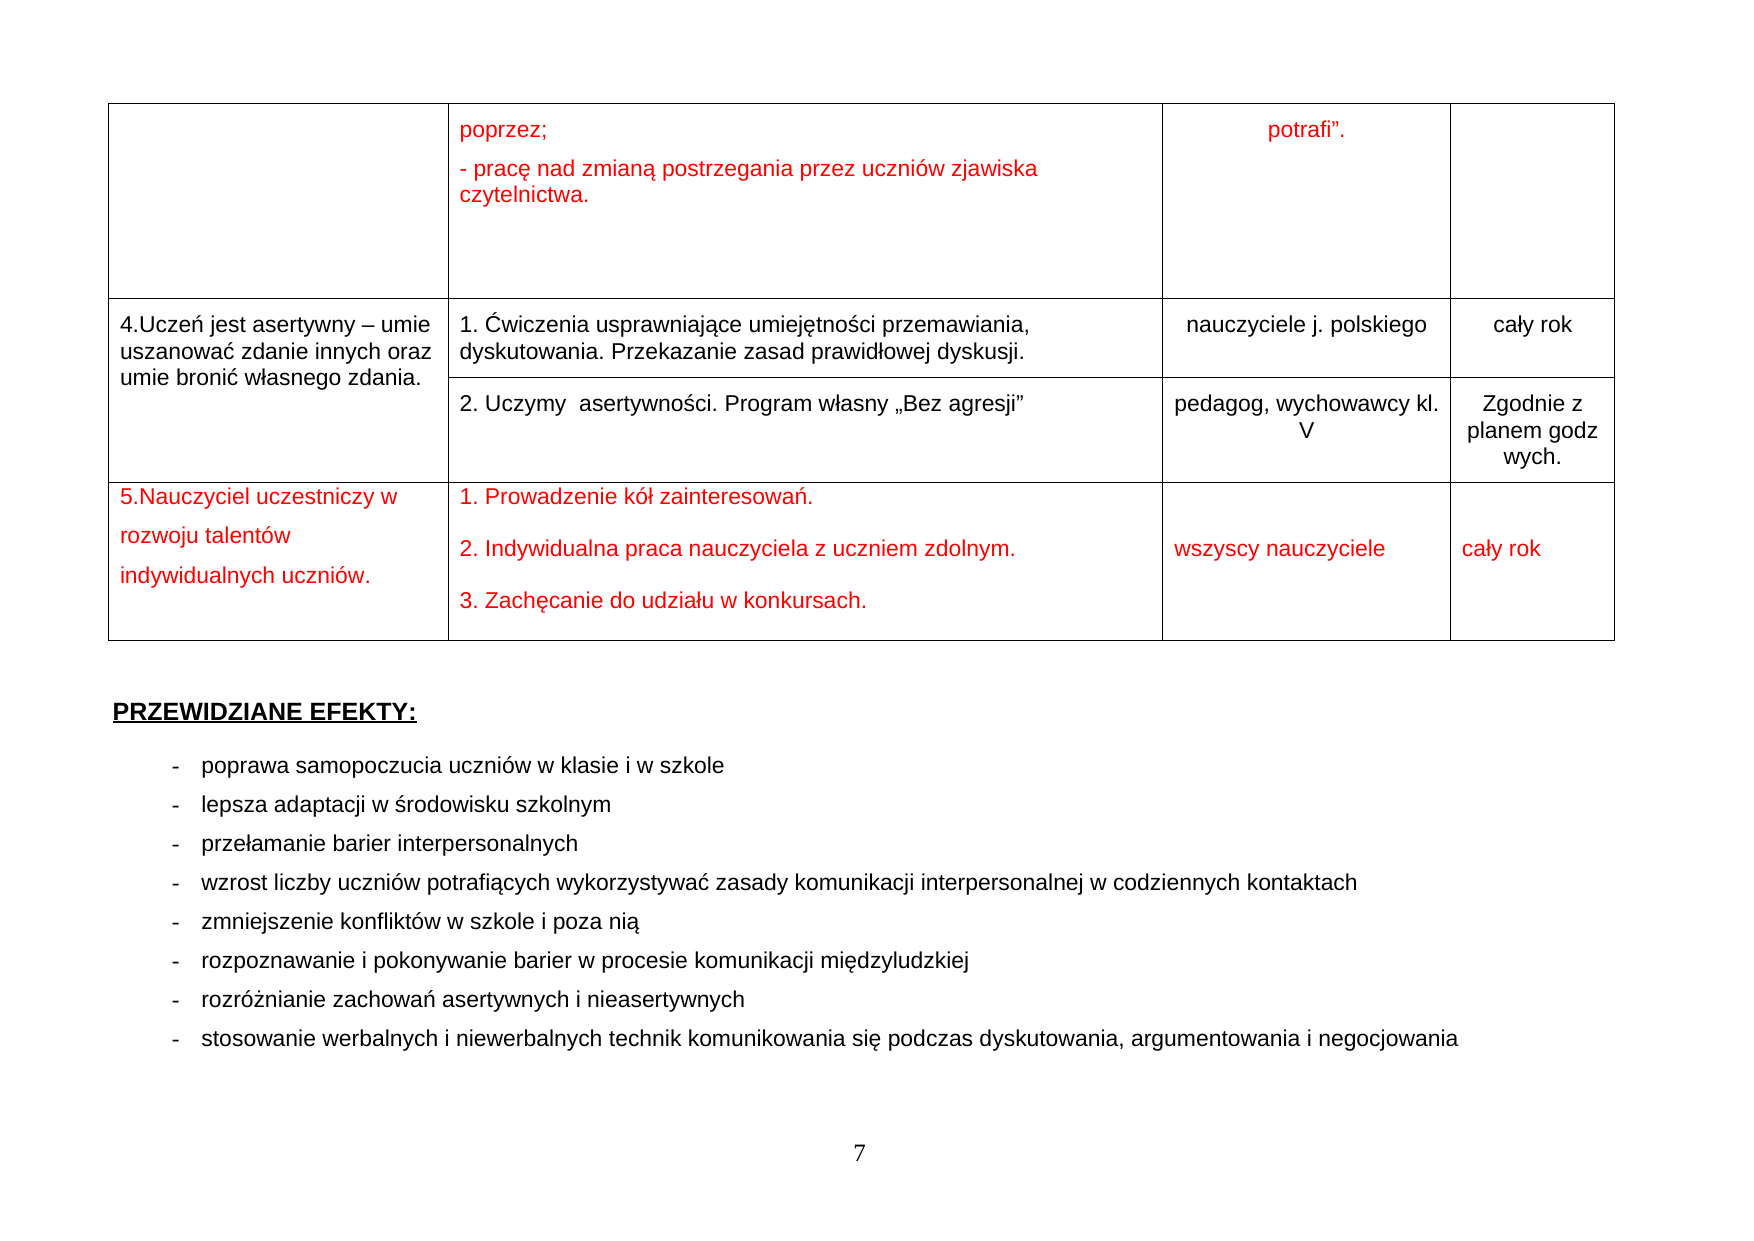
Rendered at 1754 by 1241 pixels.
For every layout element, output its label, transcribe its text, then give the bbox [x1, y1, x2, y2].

table_cell 4.Uczeń jest asertywny – umie uszanować zdanie innych oraz umie bronić własnego zdania. [109, 299, 448, 482]
table_cell pedagog, wychowawcy kl. V [1163, 378, 1450, 482]
list zmniejszenie konfliktów w szkole i poza nią [172, 908, 1606, 934]
table_cell 1. Prowadzenie kół zainteresowań. 2. Indywidualna praca nauczyciela z uczniem zdolnym. 3. Zachęcanie do udziału w konkursach. [449, 483, 1162, 640]
text PRZEWIDZIANE EFEKTY: [112, 697, 1606, 725]
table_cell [1163, 104, 1450, 298]
table_cell 5.Nauczyciel uczestniczy w rozwoju talentów indywidualnych uczniów. [109, 483, 448, 640]
table_cell wszyscy nauczyciele [1163, 483, 1450, 640]
table_cell Zgodnie z planem godz wych. [1451, 378, 1614, 482]
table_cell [1451, 104, 1614, 298]
table_cell cały rok [1451, 483, 1614, 640]
list stosowanie werbalnych i niewerbalnych technik komunikowania się podczas dyskutowania, argumentowania i negocjowania [172, 1025, 1606, 1051]
list lepsza adaptacji w środowisku szkolnym [172, 791, 1606, 818]
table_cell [449, 104, 1162, 298]
list przełamanie barier interpersonalnych [172, 830, 1606, 857]
list rozpoznawanie i pokonywanie barier w procesie komunikacji międzyludzkiej [172, 947, 1606, 973]
table_cell 1. Ćwiczenia usprawniające umiejętności przemawiania, dyskutowania. Przekazanie zasad prawidłowej dyskusji. [449, 299, 1162, 377]
list rozróżnianie zachowań asertywnych i nieasertywnych [172, 986, 1606, 1012]
table_cell nauczyciele j. polskiego [1163, 299, 1450, 377]
table_cell 2. Uczymy asertywności. Program własny „Bez agresji” [449, 378, 1162, 482]
list wzrost liczby uczniów potrafiących wykorzystywać zasady komunikacji interpersonalnej w codziennych kontaktach [172, 869, 1606, 896]
table_cell cały rok [1451, 299, 1614, 377]
list poprawa samopoczucia uczniów w klasie i w szkole [172, 752, 1606, 779]
